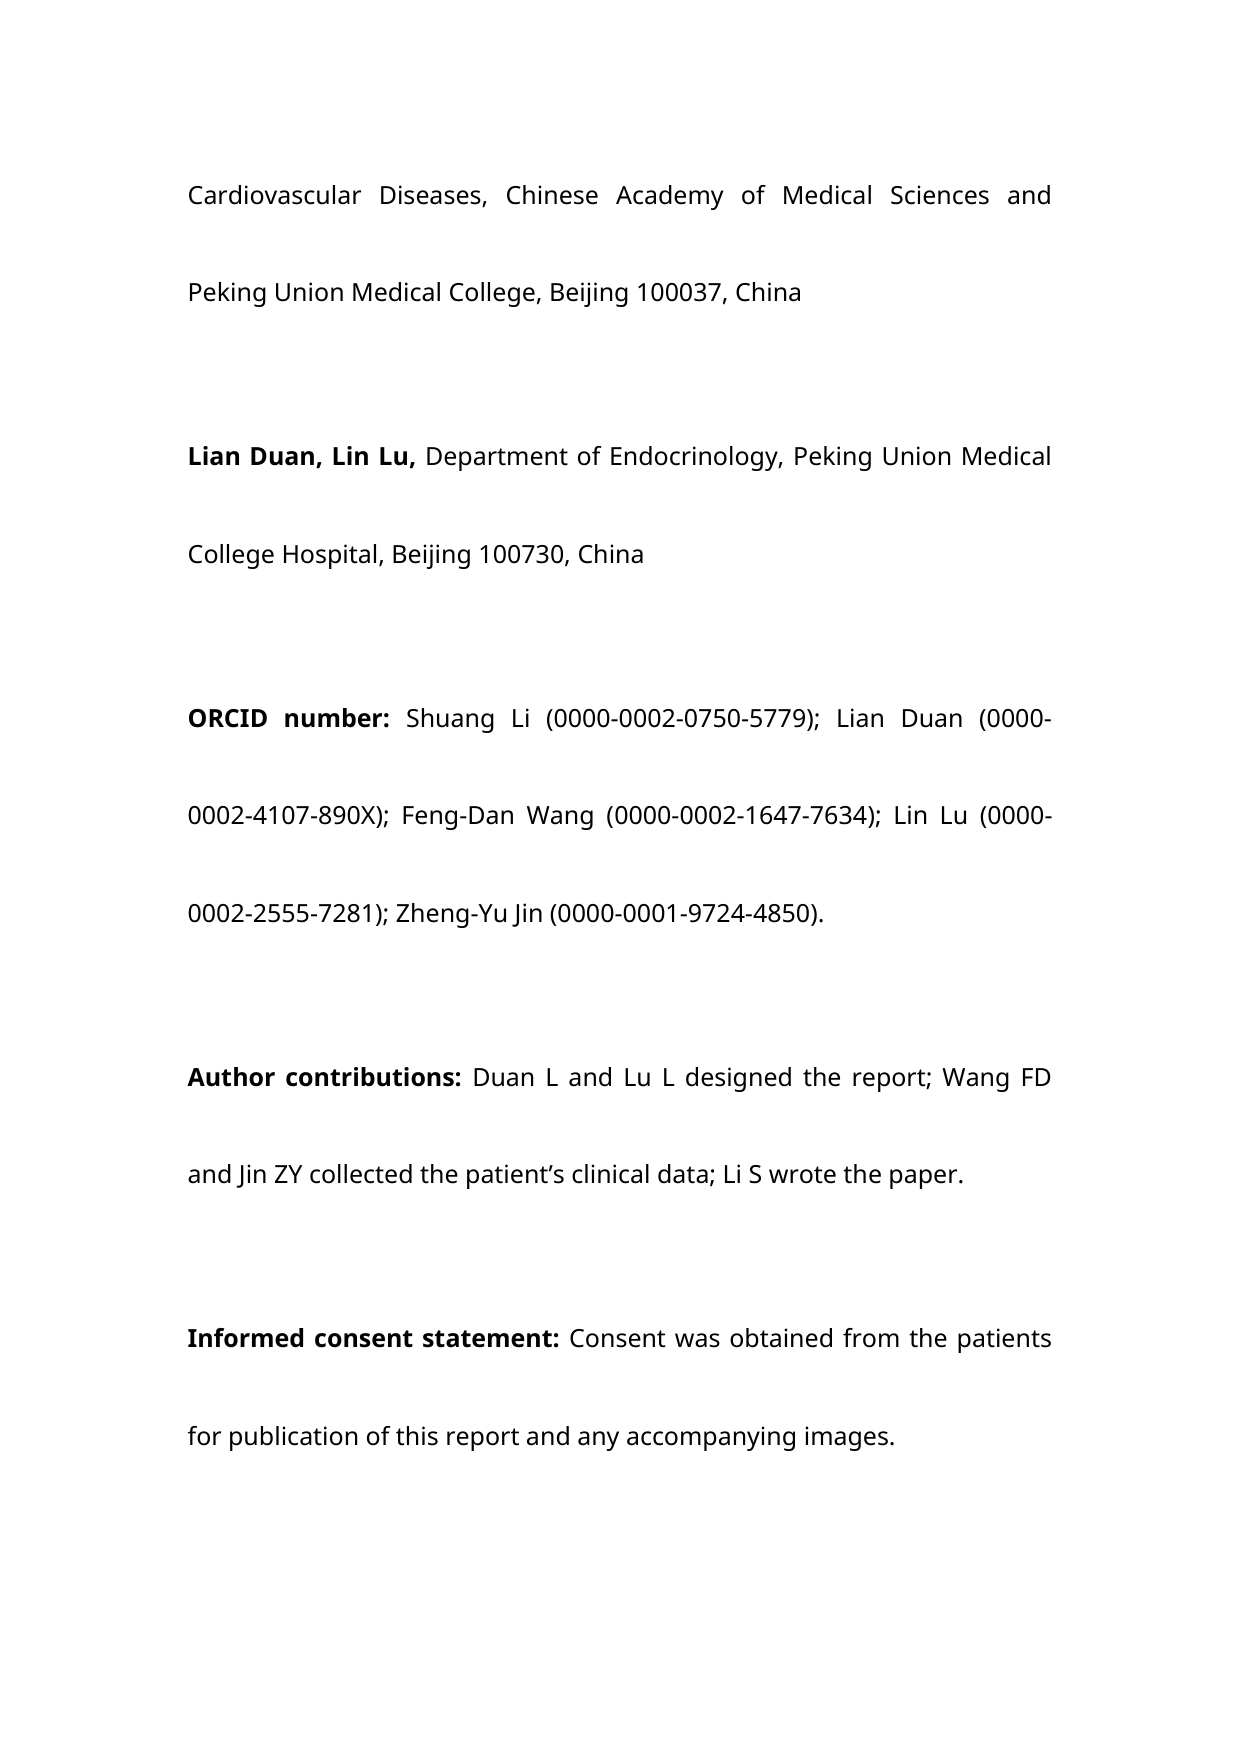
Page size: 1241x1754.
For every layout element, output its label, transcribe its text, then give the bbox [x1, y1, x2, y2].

text Informed consent statement: Consent was obtained from the patients for publication of this report and any accompanying images. [187, 1305, 1053, 1468]
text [187, 162, 1053, 324]
text ORCID number: Shuang Li (0000-0002-0750-5779); Lian Duan (0000-0002-4107-890X); Feng-Dan Wang (0000-0002-1647-7634); Lin Lu (0000-0002-2555-7281); Zheng-Yu Jin (0000-0001-9724-4850). [187, 685, 1053, 945]
text Lian Duan, Lin Lu, Department of Endocrinology, Peking Union Medical College Hospital, Beijing 100730, China [187, 423, 1053, 586]
text Author contributions: Duan L and Lu L designed the report; Wang FD and Jin ZY collected the patient’s clinical data; Li S wrote the paper. [187, 1044, 1053, 1206]
